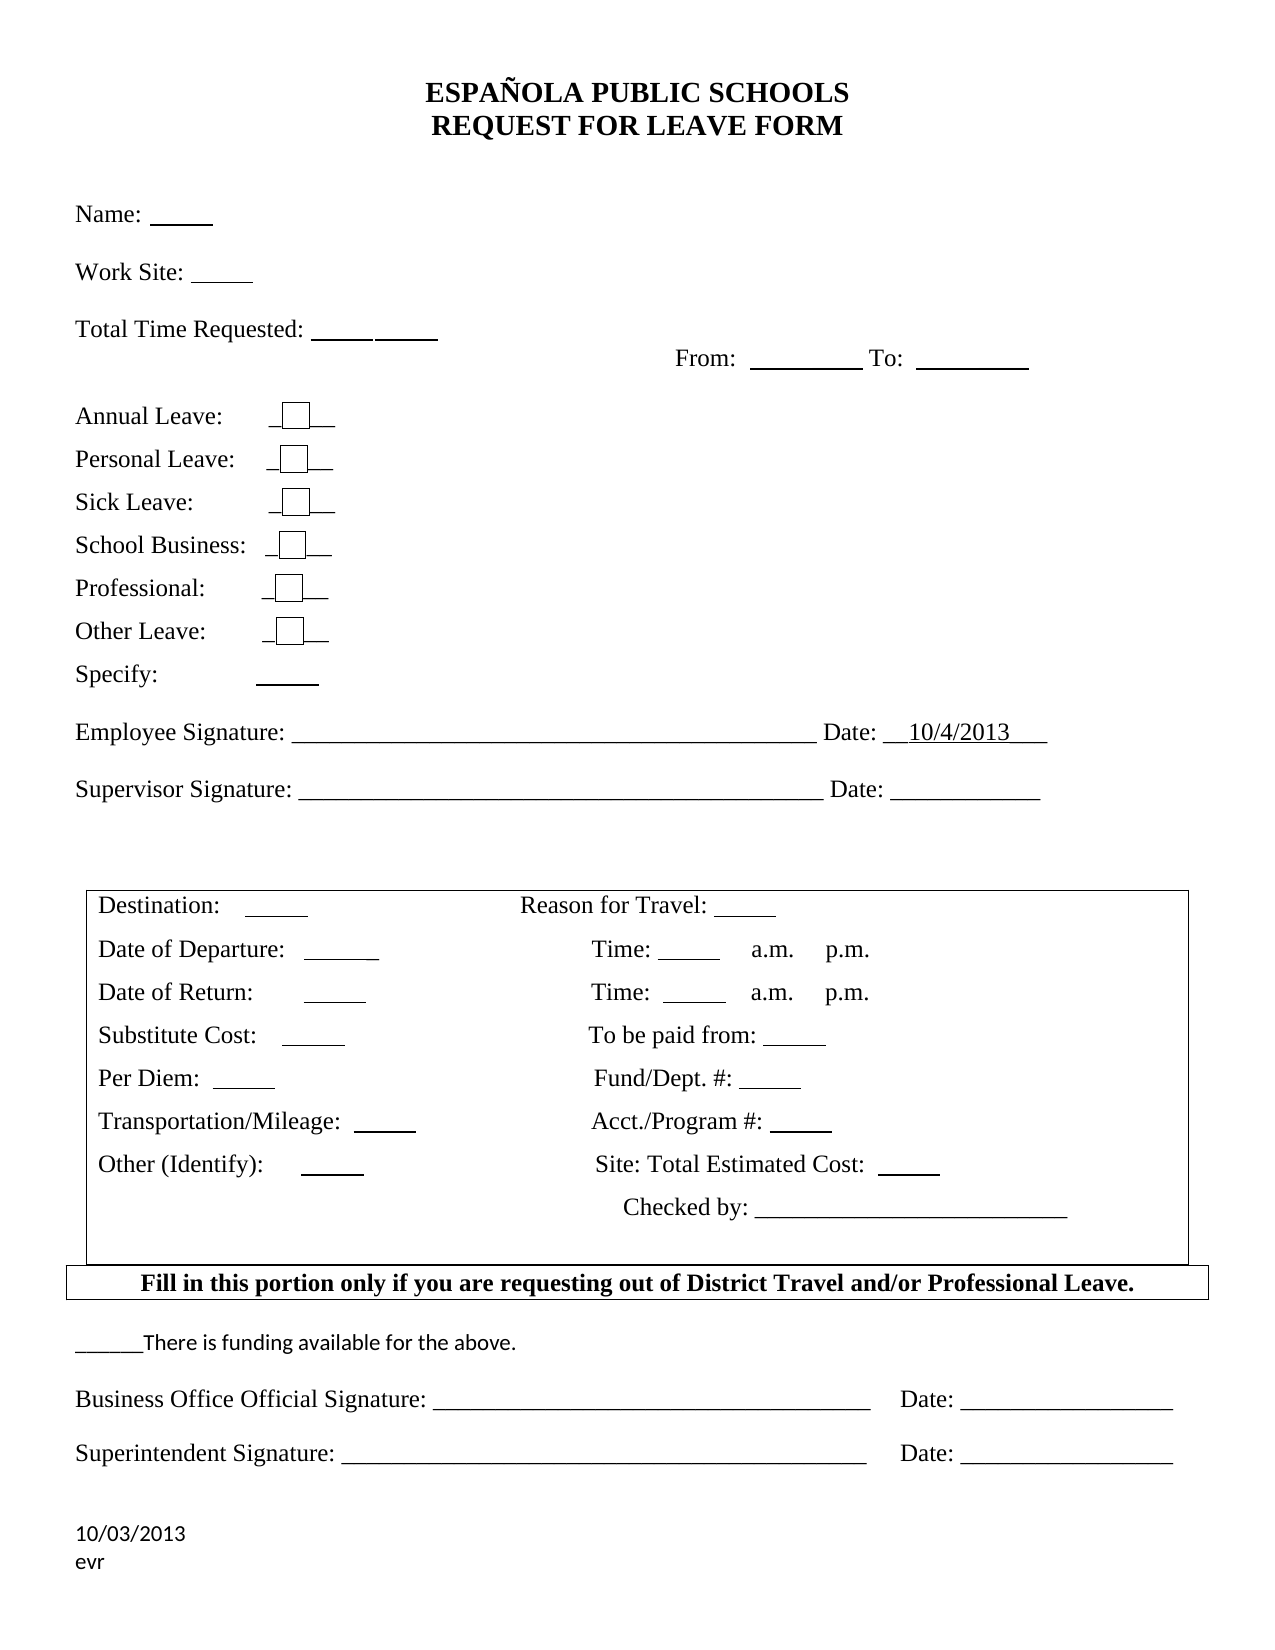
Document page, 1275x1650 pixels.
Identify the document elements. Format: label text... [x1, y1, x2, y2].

text Superintendent Signature: __________________________________________ Date: _________________ [75, 1438, 1200, 1467]
text From: ____ To: ____ [75, 343, 1200, 372]
text Business Office Official Signature: ___________________________________ Date: _________________ [75, 1384, 1200, 1413]
text Sick Leave: ___ [75, 487, 1200, 516]
text Name: [75, 199, 1200, 228]
text School Business: ___ [75, 530, 1200, 559]
text Fill in this portion only if you are requesting out of District Travel and/or Professional Leave. [67, 1266, 1208, 1299]
text Annual Leave: ___ [75, 401, 1200, 429]
text Work Site: [75, 257, 1200, 286]
text Employee Signature: __________________________________________ Date: __10/4/2013___ [75, 717, 1200, 746]
text Other Leave: ___ [75, 616, 1200, 645]
text Supervisor Signature: __________________________________________ Date: ____________ [75, 774, 1200, 803]
text ______There is funding available for the above. [75, 1328, 1200, 1356]
table_header Destination: Reason for Travel: Date of Departure: _ Time: a.m. p.m. Date of Return: Time: a.m. p.m. Substitute Cost: To be paid from: Per Diem: Fund/Dept. #: Transportation/Mileage: Acct./Program #: Other (Identify): Site: Total Estimated Cost: Checked by: _________________________ [87, 891, 1188, 1264]
text REQUEST FOR LEAVE FORM [75, 108, 1200, 142]
text ESPAÑOLA PUBLIC SCHOOLS [75, 75, 1200, 108]
text Total Time Requested: [75, 314, 1200, 343]
text Specify: [75, 659, 1200, 688]
text Personal Leave: ___ [75, 444, 1200, 473]
text Professional: ___ [75, 573, 1200, 602]
